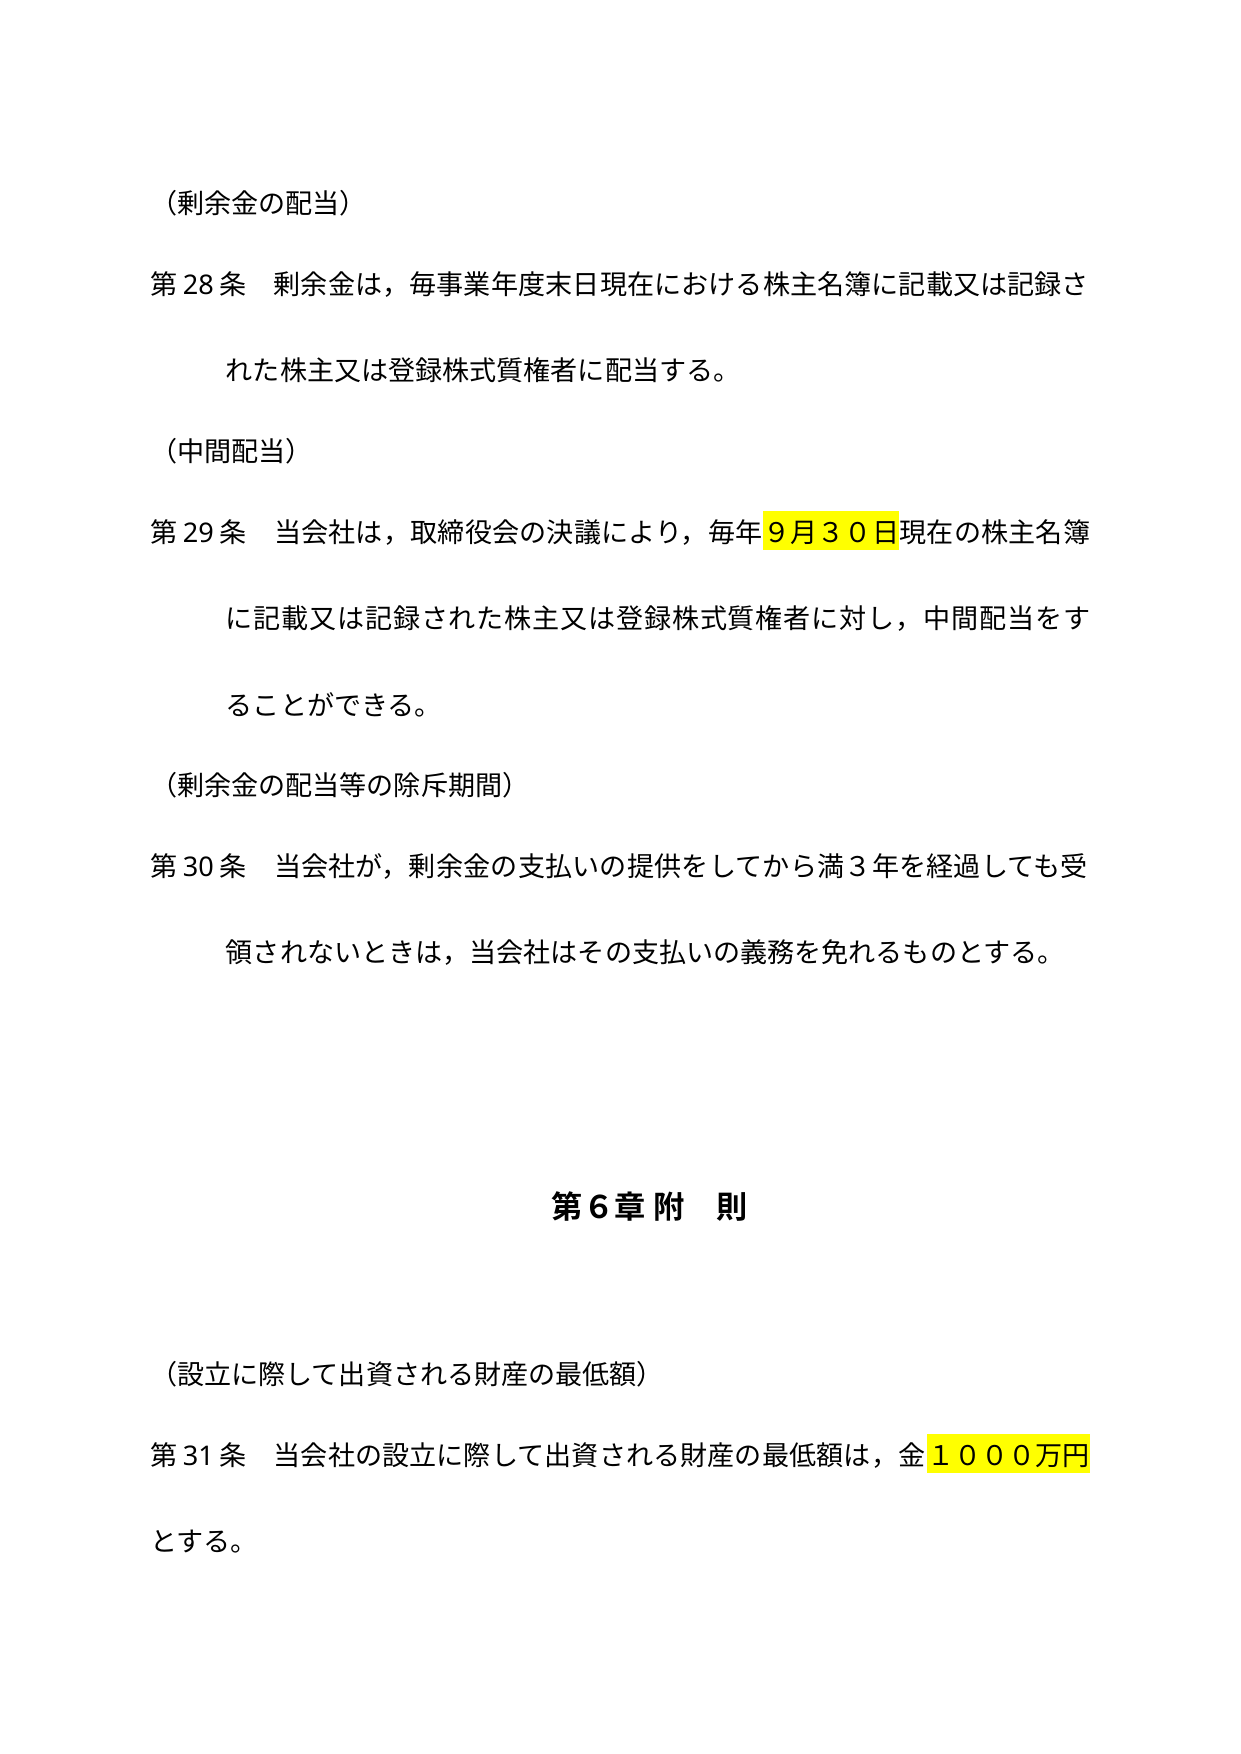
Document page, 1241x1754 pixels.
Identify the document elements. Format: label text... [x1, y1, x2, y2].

text （剰余金の配当） [150, 164, 1090, 239]
text 第６章 附 則 [150, 1167, 1090, 1242]
text （剰余金の配当等の除斥期間） [150, 747, 1090, 822]
text 第30条 当会社が，剰余金の支払いの提供をしてから満３年を経過しても受領されないときは，当会社はその支払いの義務を免れるものとする。 [150, 827, 1090, 989]
text （中間配当） [150, 412, 1090, 487]
text 第28条 剰余金は，毎事業年度末日現在における株主名簿に記載又は記録された株主又は登録株式質権者に配当する。 [150, 245, 1090, 407]
text （設立に際して出資される財産の最低額） [150, 1335, 1090, 1410]
text 第31条 当会社の設立に際して出資される財産の最低額は，金１０００万円とする。 [150, 1416, 1090, 1577]
text 第29条 当会社は，取締役会の決議により，毎年９月３０日現在の株主名簿に記載又は記録された株主又は登録株式質権者に対し，中間配当をすることができる。 [150, 493, 1090, 741]
